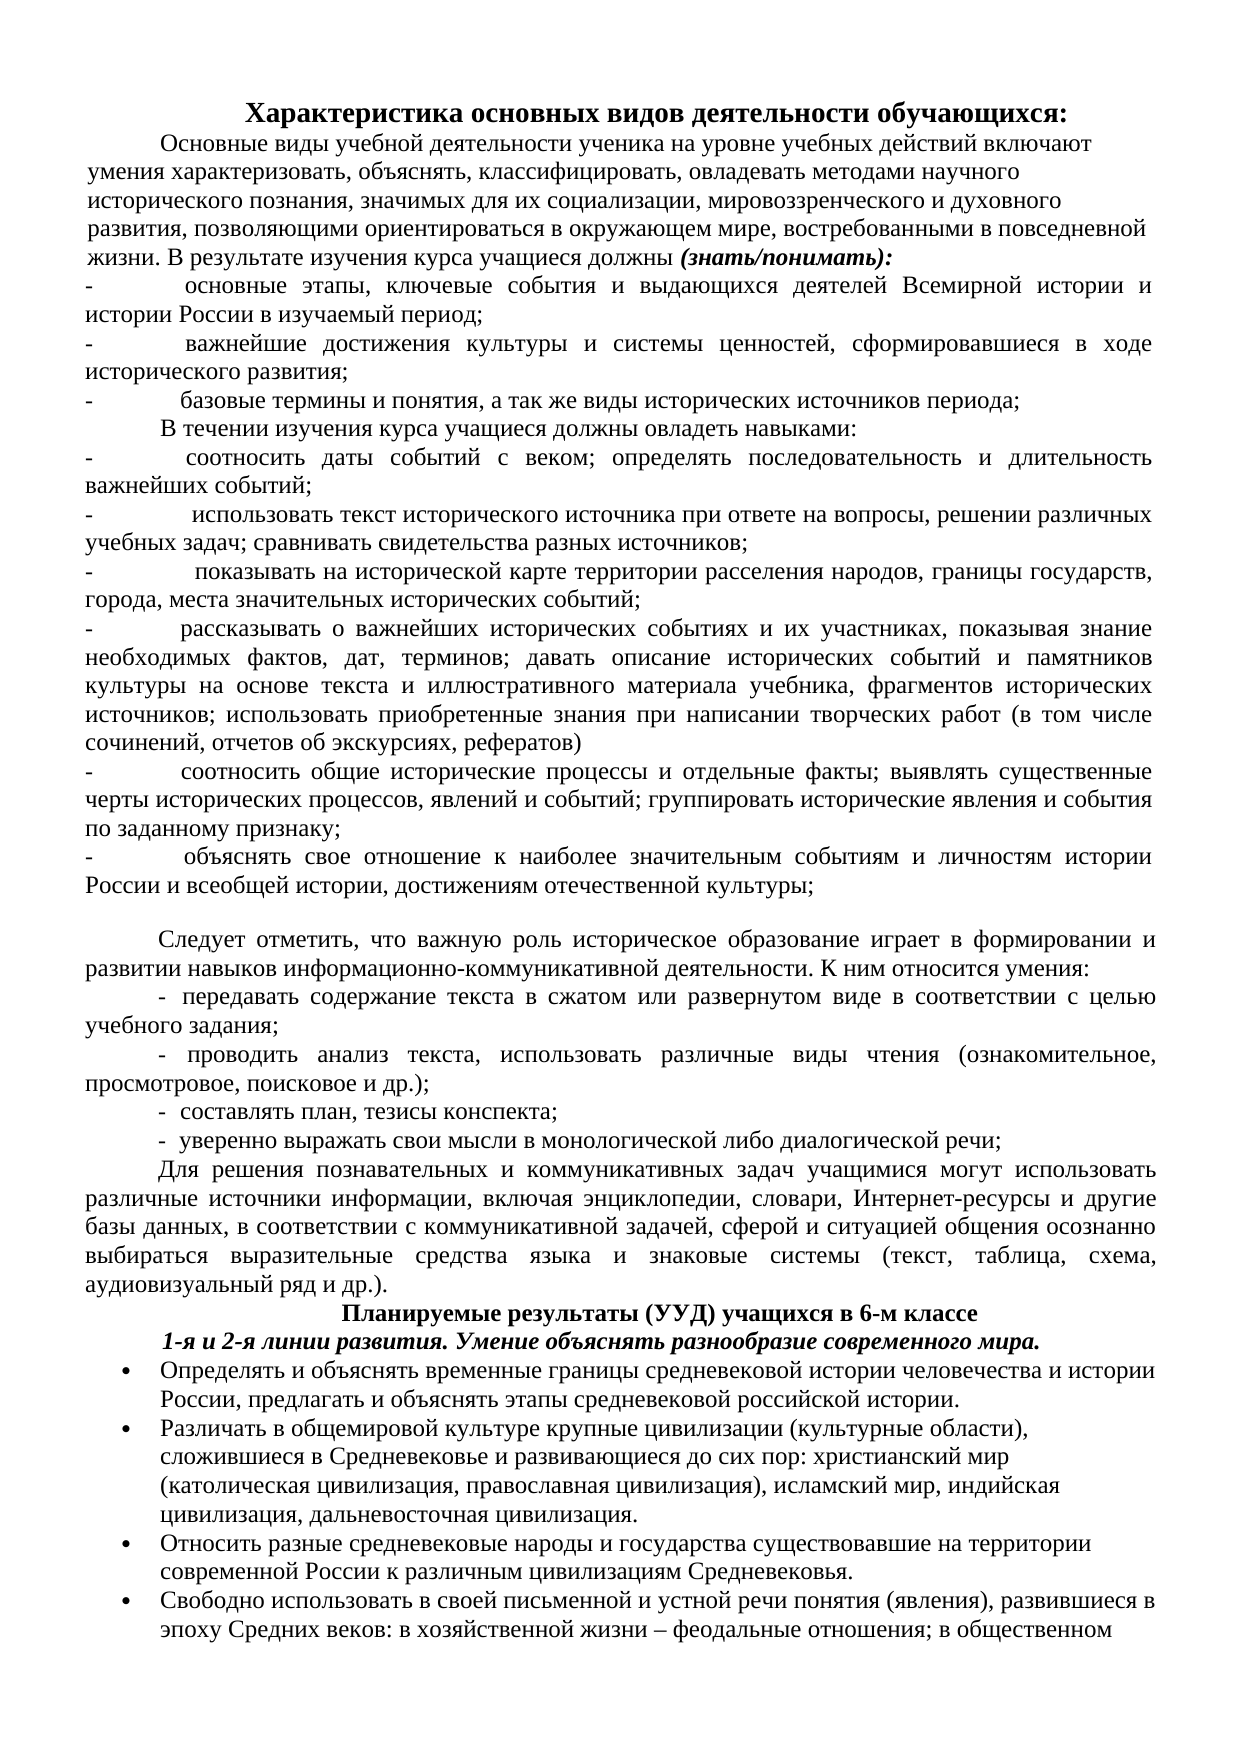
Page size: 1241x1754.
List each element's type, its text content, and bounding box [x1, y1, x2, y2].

list уверенно выражать свои мысли в монологической либо диалогической речи; [85, 1125, 1157, 1154]
text Планируемые результаты (УУД) учащихся в 6-м классе [85, 1298, 1157, 1326]
text Основные виды учебной деятельности ученика на уровне учебных действий включают умения характеризовать, объяснять, классифицировать, овладевать методами научного исторического познания, значимых для их социализации, мировоззренческого и духовного развития, позволяющими ориентироваться в окружающем мире, востребованными в повседневной жизни. В результате изучения курса учащиеся должны (знать/понимать): [87, 128, 1153, 271]
list объяснять свое отношение к наиболее значительным событиям и личностям истории России и всеобщей истории, достижениям отечественной культуры; [85, 842, 1153, 899]
list основные этапы, ключевые события и выдающихся деятелей Всемирной истории и истории России в изучаемый период; [85, 271, 1153, 328]
text В течении изучения курса учащиеся должны овладеть навыками: [87, 414, 1157, 442]
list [122, 1585, 1157, 1643]
list важнейшие достижения культуры и системы ценностей, сформировавшиеся в ходе исторического развития; [85, 328, 1153, 385]
list Различать в общемировой культуре крупные цивилизации (культурные области), сложившиеся в Средневековье и развивающиеся до сих пор: христианский мир (католическая цивилизация, православная цивилизация), исламский мир, индийская цивилизация, дальневосточная цивилизация. [122, 1413, 1157, 1528]
text Следует отметить, что важную роль историческое образование играет в формировании и развитии навыков информационно-коммуникативной деятельности. К ним относится умения: [85, 924, 1157, 981]
text Характеристика основных видов деятельности обучающихся: [87, 100, 1153, 128]
text Для решения познавательных и коммуникативных задач учащимися могут использовать различные источники информации, включая энциклопедии, словари, Интернет-ресурсы и другие базы данных, в соответствии с коммуникативной задачей, сферой и ситуацией общения осознанно выбираться выразительные средства языка и знаковые системы (текст, таблица, схема, аудиовизуальный ряд и др.). [85, 1154, 1157, 1298]
list Определять и объяснять временные границы средневековой истории человечества и истории России, предлагать и объяснять этапы средневековой российской истории. [122, 1355, 1157, 1413]
list соотносить даты событий с веком; определять последовательность и длительность важнейших событий; [85, 442, 1153, 499]
list составлять план, тезисы конспекта; [85, 1096, 1157, 1125]
list базовые термины и понятия, а так же виды исторических источников периода; [85, 385, 1157, 414]
list показывать на исторической карте территории расселения народов, границы государств, города, места значительных исторических событий; [85, 556, 1153, 613]
text 1-я и 2-я линии развития. Умение объяснять разнообразие современного мира. [85, 1326, 1157, 1355]
list использовать текст исторического источника при ответе на вопросы, решении различных учебных задач; сравнивать свидетельства разных источников; [85, 499, 1153, 556]
list передавать содержание текста в сжатом или развернутом виде в соответствии с целью учебного задания; [85, 981, 1157, 1039]
list рассказывать о важнейших исторических событиях и их участниках, показывая знание необходимых фактов, дат, терминов; давать описание исторических событий и памятников культуры на основе текста и иллюстративного материала учебника, фрагментов исторических источников; использовать приобретенные знания при написании творческих работ (в том числе сочинений, отчетов об экскурсиях, рефератов) [85, 613, 1153, 756]
list Относить разные средневековые народы и государства существовавшие на территории современной России к различным цивилизациям Средневековья. [122, 1528, 1157, 1585]
list проводить анализ текста, использовать различные виды чтения (ознакомительное, просмотровое, поисковое и др.); [85, 1039, 1157, 1096]
list соотносить общие исторические процессы и отдельные факты; выявлять существенные черты исторических процессов, явлений и событий; группировать исторические явления и события по заданному признаку; [85, 756, 1153, 842]
